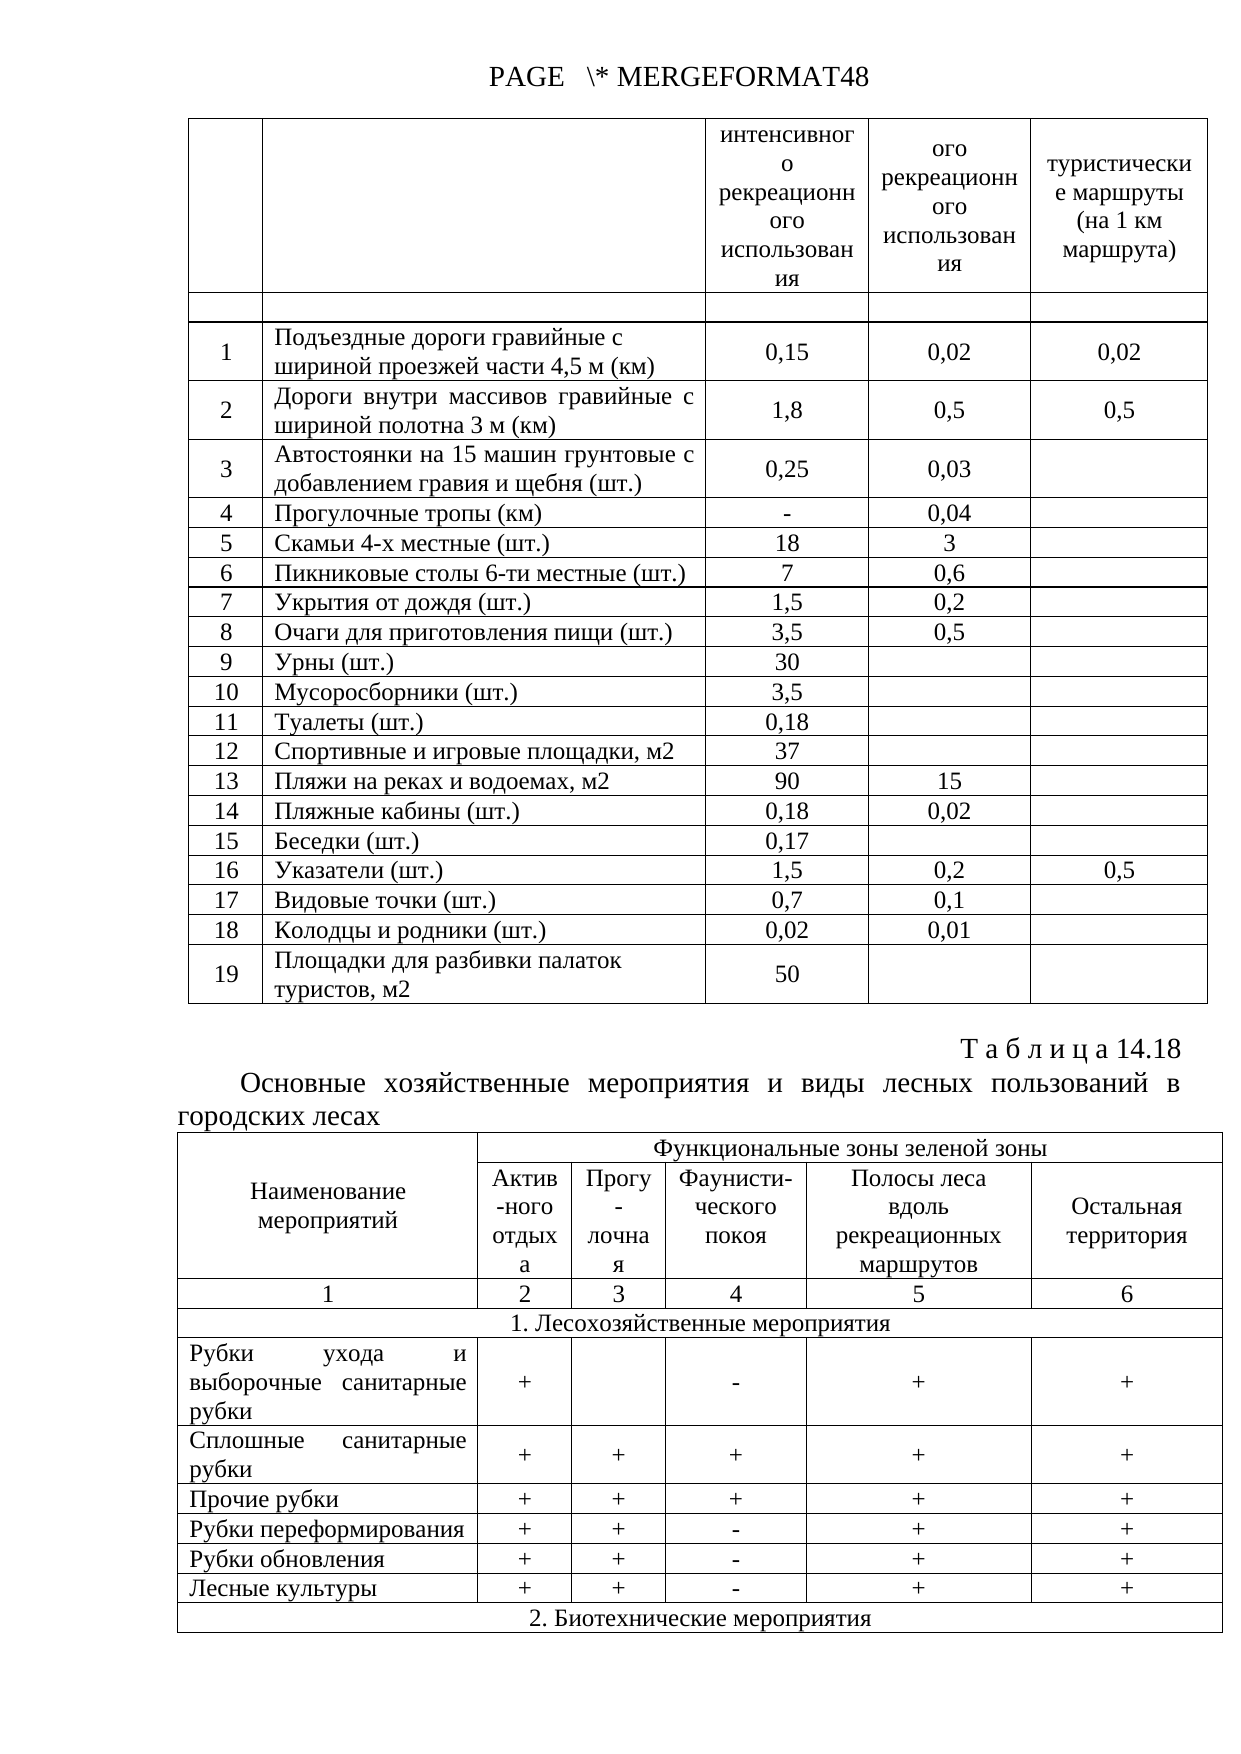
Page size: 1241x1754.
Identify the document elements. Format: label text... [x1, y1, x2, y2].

table_cell + [572, 1484, 665, 1513]
table_header Наименование мероприятий [178, 1133, 477, 1278]
table_cell 0,02 [869, 796, 1030, 825]
table_cell [189, 293, 262, 321]
table_cell + [478, 1484, 571, 1513]
table_cell + [1032, 1574, 1222, 1602]
table_cell Рубки обновления [178, 1544, 477, 1572]
table_cell [572, 1338, 665, 1424]
table_header Функциональные зоны зеленой зоны [478, 1133, 1222, 1162]
table_cell [263, 293, 705, 321]
table_cell + [1032, 1514, 1222, 1543]
table_cell 37 [706, 736, 868, 765]
table_cell [1031, 885, 1207, 914]
table_cell Пикниковые столы 6-ти местные (шт.) [263, 558, 705, 586]
table_cell 0,02 [869, 323, 1030, 380]
table_cell [869, 647, 1030, 676]
table_cell 9 [189, 647, 262, 676]
table_cell 0,25 [706, 440, 868, 497]
table_cell 15 [869, 766, 1030, 795]
table_cell - [666, 1338, 806, 1424]
table_cell 12 [189, 736, 262, 765]
table_cell 10 [189, 677, 262, 706]
table_cell 2 [189, 381, 262, 438]
table_cell 13 [189, 766, 262, 795]
table_cell 17 [189, 885, 262, 914]
table_cell + [478, 1514, 571, 1543]
table_cell + [807, 1484, 1031, 1513]
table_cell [869, 119, 1030, 292]
table_cell Пляжные кабины (шт.) [263, 796, 705, 825]
table_cell 6 [1032, 1279, 1222, 1307]
table_cell 4 [189, 498, 262, 527]
table_cell [1031, 440, 1207, 497]
table_cell 0,17 [706, 826, 868, 854]
table_cell 30 [706, 647, 868, 676]
table_cell 18 [189, 915, 262, 944]
table_cell [1031, 528, 1207, 557]
table_cell Подъездные дороги гравийные с шириной проезжей части 4,5 м (км) [263, 323, 705, 380]
table_cell + [572, 1426, 665, 1483]
table_cell + [572, 1574, 665, 1602]
table_cell 3 [572, 1279, 665, 1307]
table_cell [869, 826, 1030, 854]
table_cell Сплошные санитарные рубки [178, 1426, 477, 1483]
table_cell [869, 707, 1030, 735]
table_cell - [666, 1514, 806, 1543]
table_cell [1031, 736, 1207, 765]
table_cell 18 [706, 528, 868, 557]
table_cell + [1032, 1484, 1222, 1513]
table_cell [869, 293, 1030, 321]
table_cell 0,6 [869, 558, 1030, 586]
table_cell 1,5 [706, 856, 868, 884]
table_cell 90 [706, 766, 868, 795]
table_cell 4 [666, 1279, 806, 1307]
table_cell 7 [189, 588, 262, 616]
table_cell + [666, 1426, 806, 1483]
table_cell Скамьи 4-х местные (шт.) [263, 528, 705, 557]
table_cell Площадки для разбивки палаток туристов, м2 [263, 945, 705, 1002]
table_cell + [807, 1338, 1031, 1424]
table_cell Рубки ухода и выборочные санитарные рубки [178, 1338, 477, 1424]
table_cell Очаги для приготовления пищи (шт.) [263, 617, 705, 646]
table_cell Пляжи на реках и водоемах, м2 [263, 766, 705, 795]
table_cell 11 [189, 707, 262, 735]
table_cell [706, 293, 868, 321]
table_cell 3 [869, 528, 1030, 557]
table_cell + [807, 1514, 1031, 1543]
table_cell [869, 945, 1030, 1002]
table_cell 0,5 [869, 381, 1030, 438]
table_cell Фаунисти-ческого покоя [666, 1163, 806, 1278]
table_cell 0,15 [706, 323, 868, 380]
table_cell 6 [189, 558, 262, 586]
table_cell + [478, 1574, 571, 1602]
table_cell 14 [189, 796, 262, 825]
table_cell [1031, 119, 1207, 292]
table_cell [1031, 766, 1207, 795]
table_cell 0,01 [869, 915, 1030, 944]
table_cell [1031, 796, 1207, 825]
table_cell + [807, 1544, 1031, 1572]
table_cell 0,02 [1031, 323, 1207, 380]
table_cell 0,18 [706, 796, 868, 825]
table_cell Прогулочные тропы (км) [263, 498, 705, 527]
table_cell 5 [807, 1279, 1031, 1307]
table_cell [1031, 293, 1207, 321]
table_cell Автостоянки на 15 машин грунтовые с добавлением гравия и щебня (шт.) [263, 440, 705, 497]
table_cell [1031, 707, 1207, 735]
table_cell 1,8 [706, 381, 868, 438]
table_cell 1 [178, 1279, 477, 1307]
table_cell 0,5 [1031, 381, 1207, 438]
table_cell 7 [706, 558, 868, 586]
table_cell 3,5 [706, 677, 868, 706]
table_cell + [478, 1544, 571, 1572]
table_cell 19 [189, 945, 262, 1002]
table_cell 50 [706, 945, 868, 1002]
table_cell Указатели (шт.) [263, 856, 705, 884]
table_cell 3,5 [706, 617, 868, 646]
table_cell 2 [478, 1279, 571, 1307]
table_cell + [572, 1514, 665, 1543]
table_cell [1031, 588, 1207, 616]
text Т а б л и ц а 14.18 [177, 1031, 1181, 1065]
table_cell 0,7 [706, 885, 868, 914]
table_cell - [666, 1544, 806, 1572]
table_cell Прогу-лочная [572, 1163, 665, 1278]
table_cell + [1032, 1338, 1222, 1424]
table_cell [1031, 558, 1207, 586]
table_cell [869, 677, 1030, 706]
table_cell - [706, 498, 868, 527]
table_cell 0,02 [706, 915, 868, 944]
table_cell 0,5 [1031, 856, 1207, 884]
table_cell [706, 119, 868, 292]
table_cell Колодцы и родники (шт.) [263, 915, 705, 944]
table_cell Полосы леса вдоль рекреационных маршрутов [807, 1163, 1031, 1278]
table_cell Актив-ного отдыха [478, 1163, 571, 1278]
table_cell 5 [189, 528, 262, 557]
table_cell + [572, 1544, 665, 1572]
table_cell 0,18 [706, 707, 868, 735]
table_cell Мусоросборники (шт.) [263, 677, 705, 706]
table_cell 0,04 [869, 498, 1030, 527]
table_cell 1,5 [706, 588, 868, 616]
table_cell 16 [189, 856, 262, 884]
table_cell [1031, 617, 1207, 646]
table_cell 3 [189, 440, 262, 497]
table_cell Спортивные и игровые площадки, м2 [263, 736, 705, 765]
text Основные хозяйственные мероприятия и виды лесных пользований в городских лесах [177, 1065, 1181, 1132]
table_cell [1031, 915, 1207, 944]
table_cell Туалеты (шт.) [263, 707, 705, 735]
table_cell Лесные культуры [178, 1574, 477, 1602]
table_cell + [807, 1574, 1031, 1602]
table_cell [1031, 826, 1207, 854]
table_cell Видовые точки (шт.) [263, 885, 705, 914]
table_cell + [478, 1426, 571, 1483]
table_cell [1031, 677, 1207, 706]
table_cell Прочие рубки [178, 1484, 477, 1513]
table_cell [1031, 647, 1207, 676]
table_cell 0,1 [869, 885, 1030, 914]
table_cell Рубки переформирования [178, 1514, 477, 1543]
table_cell 0,2 [869, 588, 1030, 616]
table_cell + [1032, 1544, 1222, 1572]
table_cell - [666, 1574, 806, 1602]
table_cell [1031, 945, 1207, 1002]
table_cell 2. Биотехнические мероприятия [178, 1603, 1222, 1632]
table_cell 0,2 [869, 856, 1030, 884]
table_cell Остальная территория [1032, 1163, 1222, 1278]
table_cell [869, 736, 1030, 765]
table_cell Дороги внутри массивов гравийные с шириной полотна 3 м (км) [263, 381, 705, 438]
table_cell 8 [189, 617, 262, 646]
table_cell 0,5 [869, 617, 1030, 646]
table_cell Укрытия от дождя (шт.) [263, 588, 705, 616]
table_cell Урны (шт.) [263, 647, 705, 676]
table_cell + [478, 1338, 571, 1424]
table_cell + [807, 1426, 1031, 1483]
table_cell [1031, 498, 1207, 527]
table_cell 15 [189, 826, 262, 854]
table_cell 1 [189, 323, 262, 380]
table_cell 0,03 [869, 440, 1030, 497]
table_cell 1. Лесохозяйственные мероприятия [178, 1309, 1222, 1337]
table_cell Беседки (шт.) [263, 826, 705, 854]
table_cell + [1032, 1426, 1222, 1483]
table_cell + [666, 1484, 806, 1513]
